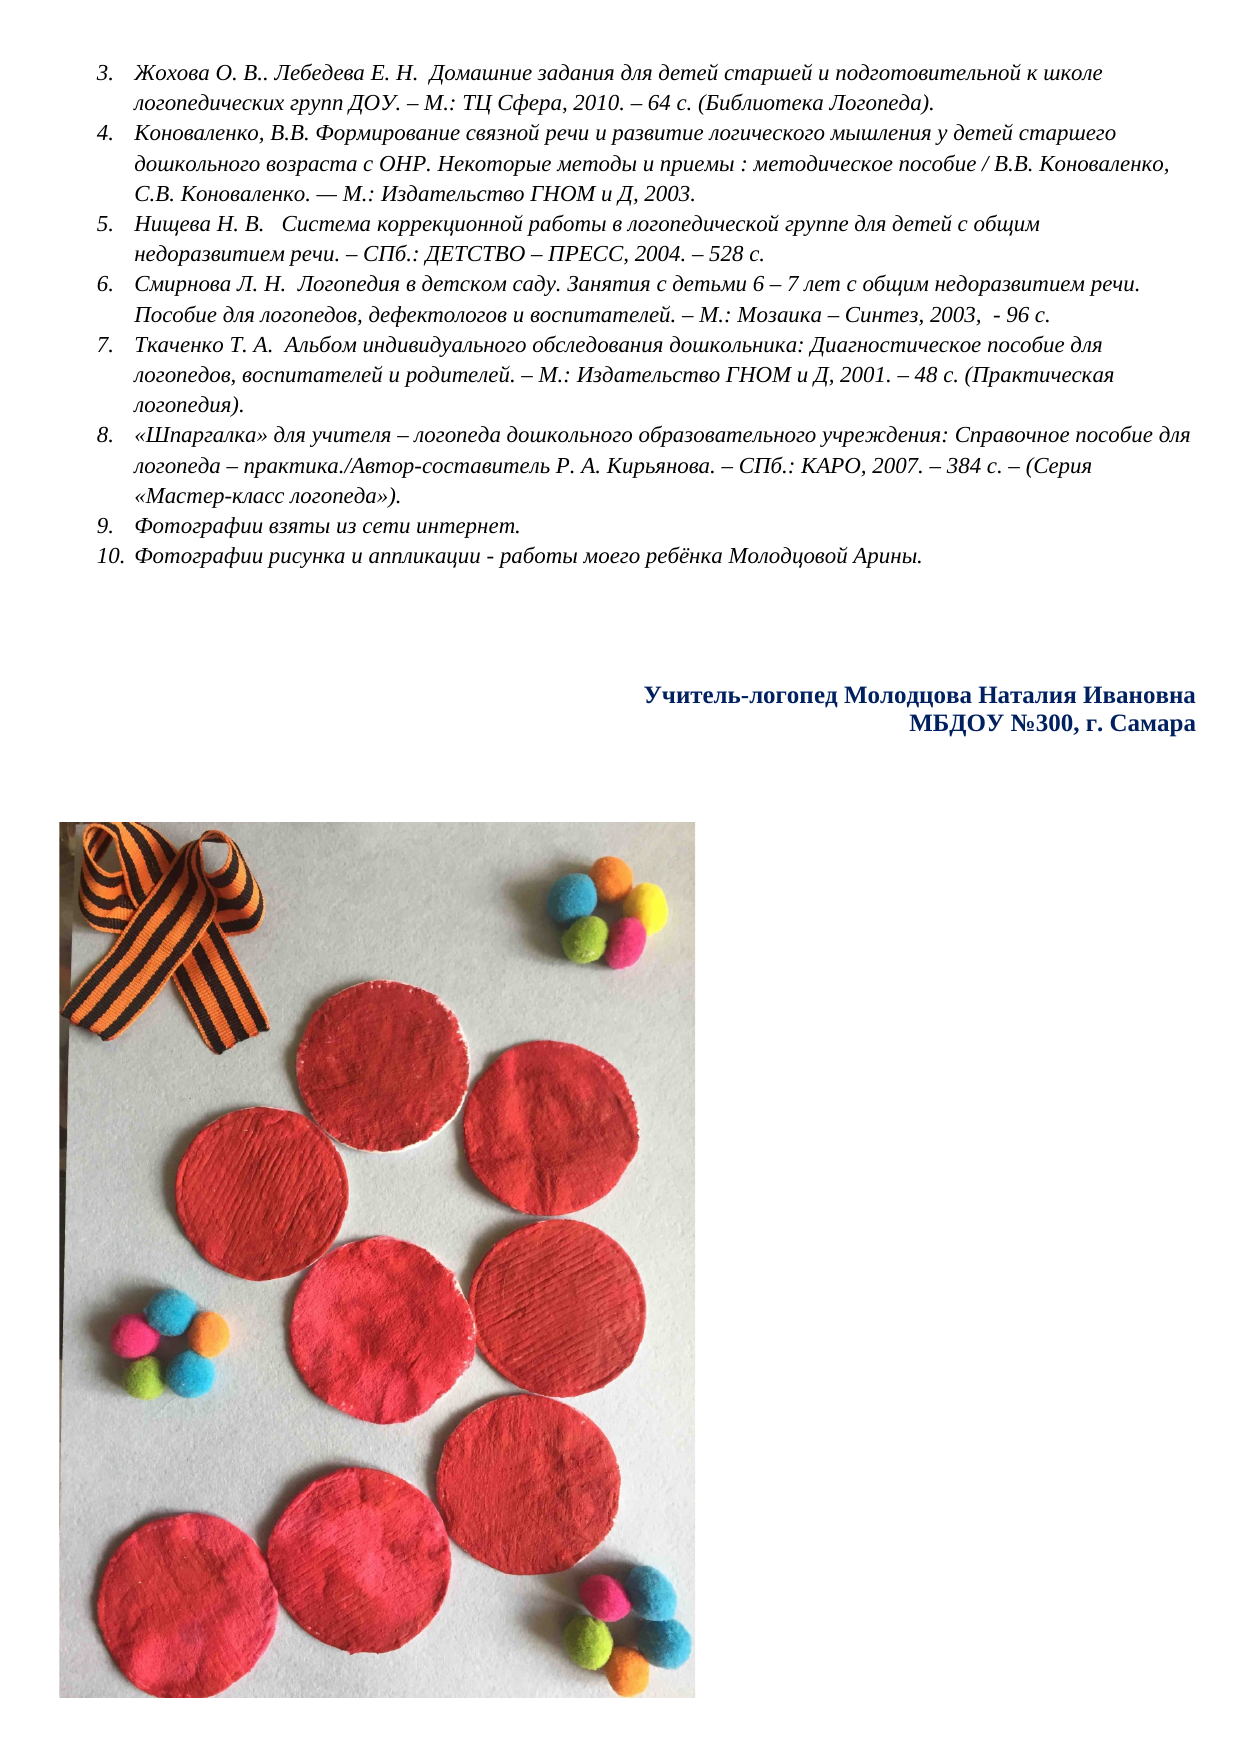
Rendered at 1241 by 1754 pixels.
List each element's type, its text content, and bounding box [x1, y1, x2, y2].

list Коноваленко, В.В. Формирование связной речи и развитие логического мышления у детей старшего дошкольного возраста с ОНР. Некоторые методы и приемы : методическое пособие / В.В. Коноваленко, С.В. Коноваленко. — М.: Издательство ГНОМ и Д, 2003. [97, 119, 1196, 206]
list Нищева Н. В. Система коррекционной работы в логопедической группе для детей с общим недоразвитием речи. – СПб.: ДЕТСТВО – ПРЕСС, 2004. – 528 с. [97, 210, 1196, 267]
list Фотографии рисунка и аппликации - работы моего ребёнка Молодцовой Арины. [97, 542, 1196, 569]
picture [59, 822, 696, 1698]
list Ткаченко Т. А. Альбом индивидуального обследования дошкольника: Диагностическое пособие для логопедов, воспитателей и родителей. – М.: Издательство ГНОМ и Д, 2001. – 48 с. (Практическая логопедия). [97, 331, 1196, 418]
list Смирнова Л. Н. Логопедия в детском саду. Занятия с детьми 6 – 7 лет с общим недоразвитием речи. Пособие для логопедов, дефектологов и воспитателей. – М.: Мозаика – Синтез, 2003, - 96 с. [97, 271, 1196, 327]
list Жохова О. В.. Лебедева Е. Н. Домашние задания для детей старшей и подготовительной к школе логопедических групп ДОУ. – М.: ТЦ Сфера, 2010. – 64 с. (Библиотека Логопеда). [97, 59, 1196, 116]
list Фотографии взяты из сети интернет. [97, 512, 1196, 538]
text Учитель-логопед Молодцова Наталия Ивановна [59, 680, 1196, 708]
list «Шпаргалка» для учителя – логопеда дошкольного образовательного учреждения: Справочное пособие для логопеда – практика./Автор-составитель Р. А. Кирьянова. – СПб.: КАРО, 2007. – 384 с. – (Серия «Мастер-класс логопеда»). [97, 422, 1196, 508]
text МБДОУ №300, г. Самара [59, 708, 1196, 737]
